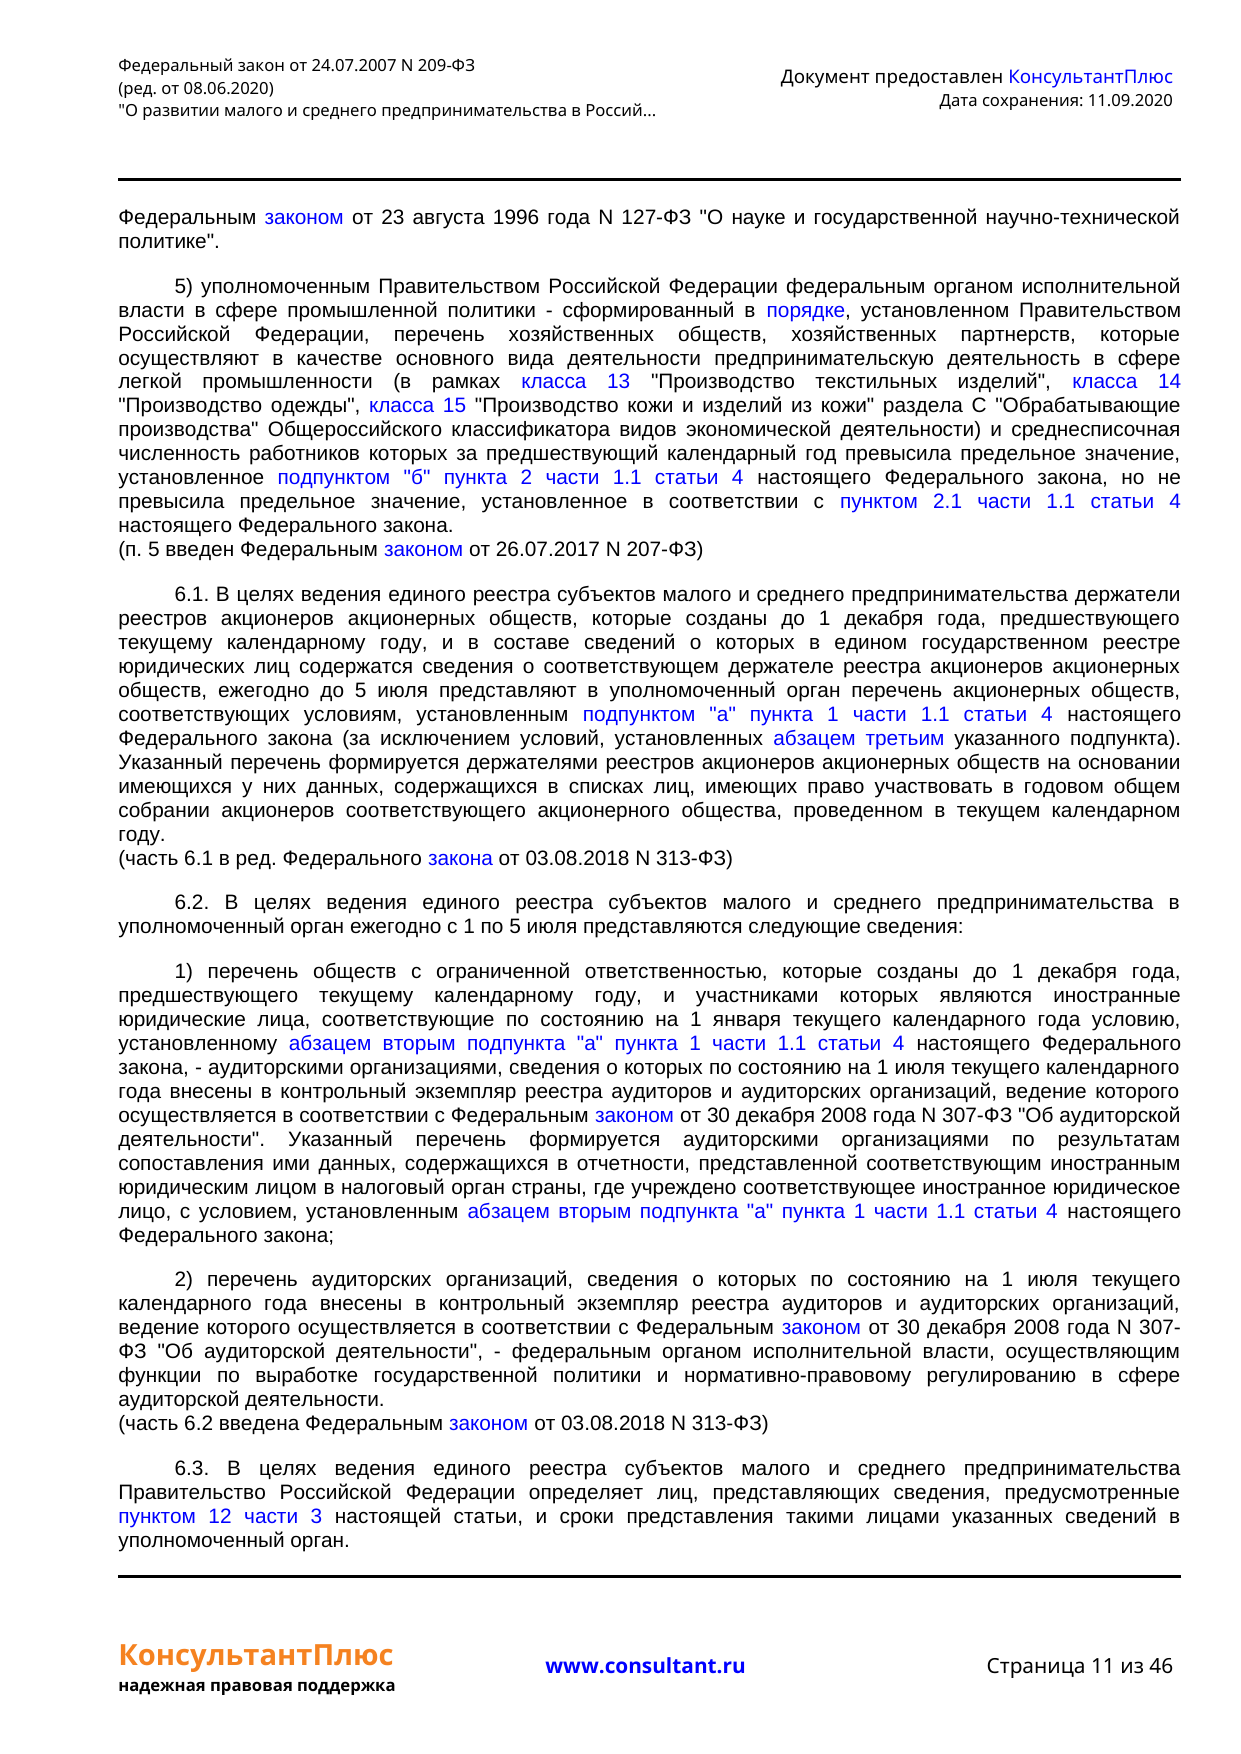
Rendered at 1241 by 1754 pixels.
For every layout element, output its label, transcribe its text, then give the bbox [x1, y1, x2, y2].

text 6.3. В целях ведения единого реестра субъектов малого и среднего предпринимательства Правительство Российской Федерации определяет лиц, представляющих сведения, предусмотренные пунктом 12 части 3 настоящей статьи, и сроки представления такими лицами указанных сведений в уполномоченный орган. [118, 1456, 1181, 1552]
text (часть 6.1 в ред. Федерального закона от 03.08.2018 N 313-ФЗ) [118, 845, 1181, 869]
text 6.1. В целях ведения единого реестра субъектов малого и среднего предпринимательства держатели реестров акционеров акционерных обществ, которые созданы до 1 декабря года, предшествующего текущему календарному году, и в составе сведений о которых в едином государственном реестре юридических лиц содержатся сведения о соответствующем держателе реестра акционеров акционерных обществ, ежегодно до 5 июля представляют в уполномоченный орган перечень акционерных обществ, соответствующих условиям, установленным подпунктом "а" пункта 1 части 1.1 статьи 4 настоящего Федерального закона (за исключением условий, установленных абзацем третьим указанного подпункта). Указанный перечень формируется держателями реестров акционеров акционерных обществ на основании имеющихся у них данных, содержащихся в списках лиц, имеющих право участвовать в годовом общем собрании акционеров соответствующего акционерного общества, проведенном в текущем календарном году. [118, 582, 1181, 845]
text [118, 205, 1181, 253]
text 2) перечень аудиторских организаций, сведения о которых по состоянию на 1 июля текущего календарного года внесены в контрольный экземпляр реестра аудиторов и аудиторских организаций, ведение которого осуществляется в соответствии с Федеральным законом от 30 декабря 2008 года N 307-ФЗ "Об аудиторской деятельности", - федеральным органом исполнительной власти, осуществляющим функции по выработке государственной политики и нормативно-правовому регулированию в сфере аудиторской деятельности. [118, 1267, 1181, 1411]
text 6.2. В целях ведения единого реестра субъектов малого и среднего предпринимательства в уполномоченный орган ежегодно с 1 по 5 июля представляются следующие сведения: [118, 890, 1181, 938]
text (часть 6.2 введена Федеральным законом от 03.08.2018 N 313-ФЗ) [118, 1411, 1181, 1435]
text 5) уполномоченным Правительством Российской Федерации федеральным органом исполнительной власти в сфере промышленной политики - сформированный в порядке, установленном Правительством Российской Федерации, перечень хозяйственных обществ, хозяйственных партнерств, которые осуществляют в качестве основного вида деятельности предпринимательскую деятельность в сфере легкой промышленности (в рамках класса 13 "Производство текстильных изделий", класса 14 "Производство одежды", класса 15 "Производство кожи и изделий из кожи" раздела С "Обрабатывающие производства" Общероссийского классификатора видов экономической деятельности) и среднесписочная численность работников которых за предшествующий календарный год превысила предельное значение, установленное подпунктом "б" пункта 2 части 1.1 статьи 4 настоящего Федерального закона, но не превысила предельное значение, установленное в соответствии с пунктом 2.1 части 1.1 статьи 4 настоящего Федерального закона. [118, 273, 1181, 537]
text (п. 5 введен Федеральным законом от 26.07.2017 N 207-ФЗ) [118, 537, 1181, 561]
text 1) перечень обществ с ограниченной ответственностью, которые созданы до 1 декабря года, предшествующего текущему календарному году, и участниками которых являются иностранные юридические лица, соответствующие по состоянию на 1 января текущего календарного года условию, установленному абзацем вторым подпункта "а" пункта 1 части 1.1 статьи 4 настоящего Федерального закона, - аудиторскими организациями, сведения о которых по состоянию на 1 июля текущего календарного года внесены в контрольный экземпляр реестра аудиторов и аудиторских организаций, ведение которого осуществляется в соответствии с Федеральным законом от 30 декабря 2008 года N 307-ФЗ "Об аудиторской деятельности". Указанный перечень формируется аудиторскими организациями по результатам сопоставления ими данных, содержащихся в отчетности, представленной соответствующим иностранным юридическим лицом в налоговый орган страны, где учреждено соответствующее иностранное юридическое лицо, с условием, установленным абзацем вторым подпункта "а" пункта 1 части 1.1 статьи 4 настоящего Федерального закона; [118, 959, 1181, 1246]
